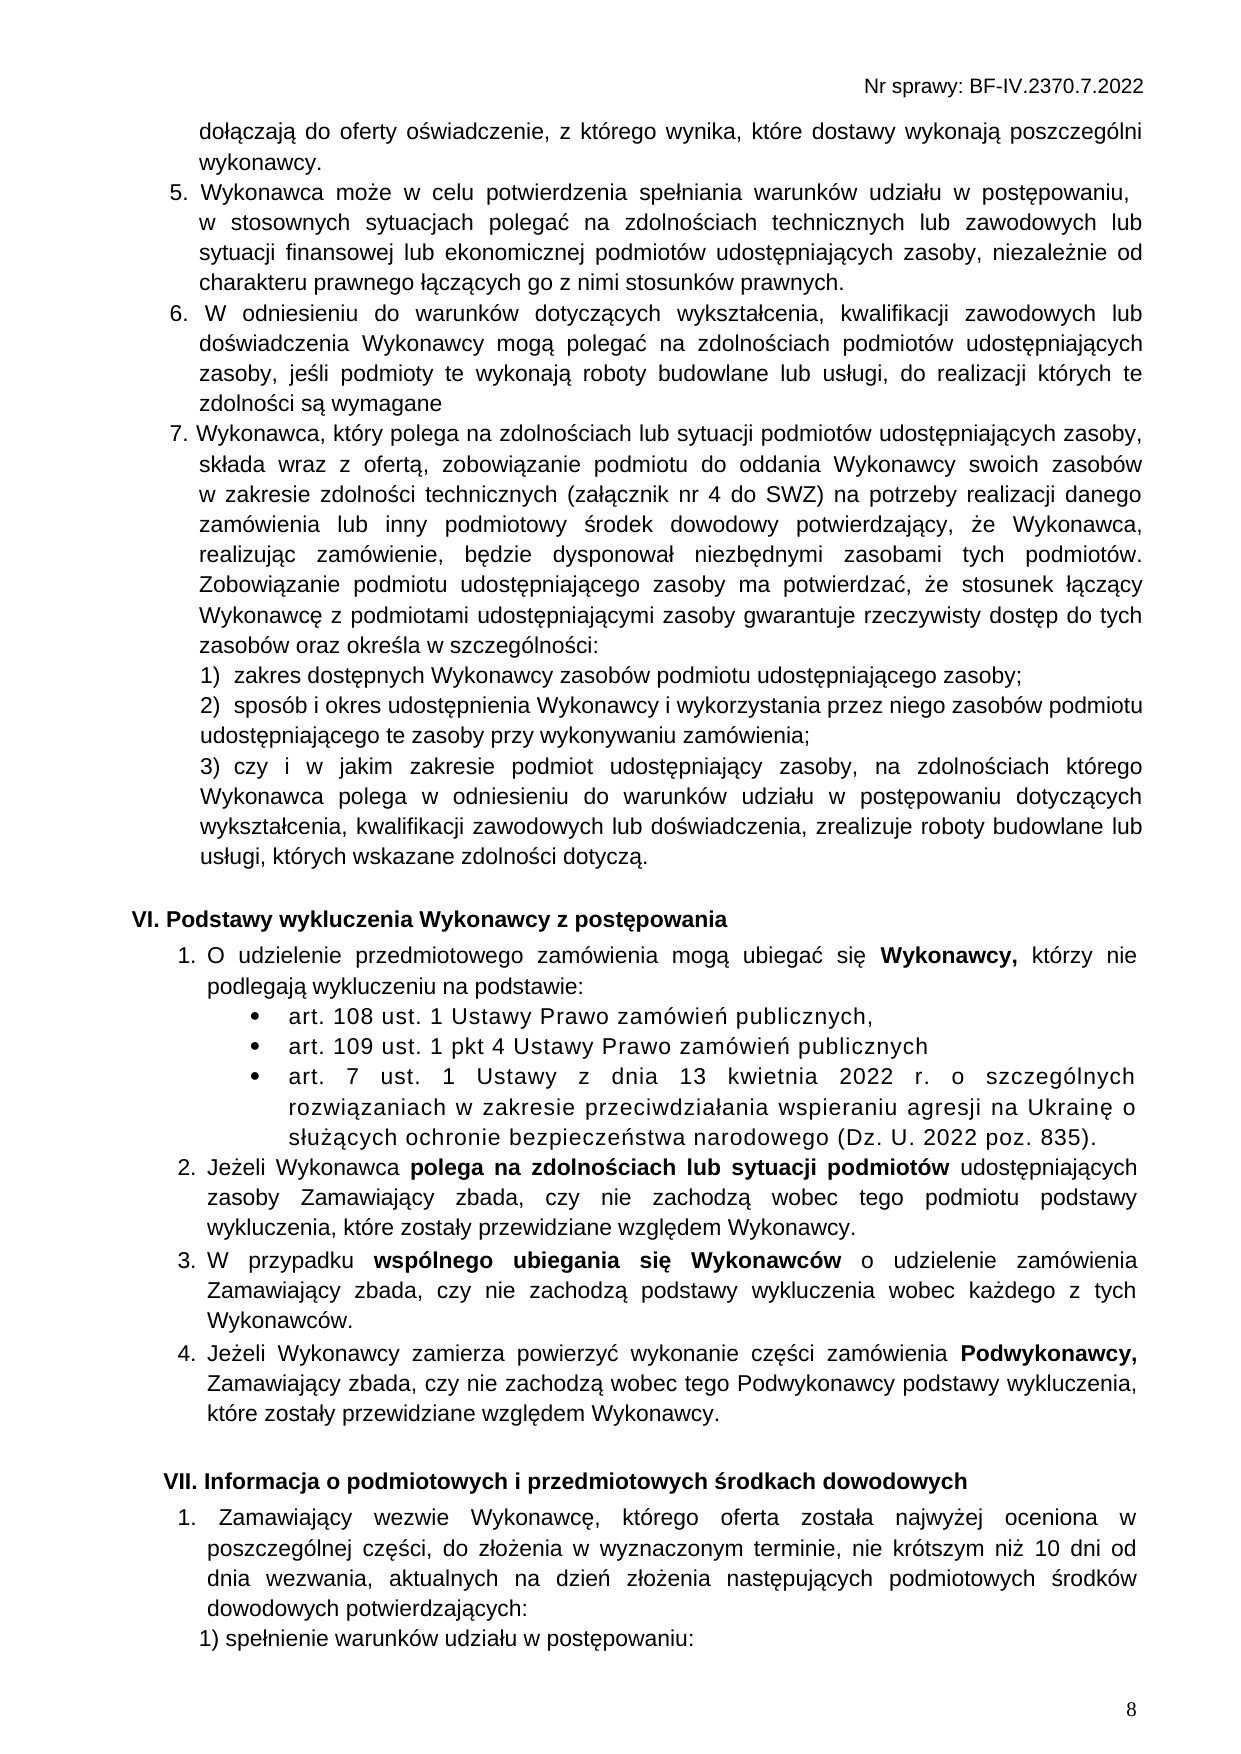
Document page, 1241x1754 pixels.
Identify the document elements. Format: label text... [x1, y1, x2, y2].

list art. 109 ust. 1 pkt 4 Ustawy Prawo zamówień publicznych [251, 1033, 1137, 1059]
list zakres dostępnych Wykonawcy zasobów podmiotu udostępniającego zasoby; [200, 662, 1143, 688]
text VII. Informacja o podmiotowych i przedmiotowych środkach dowodowych [125, 1468, 1137, 1495]
list sposób i okres udostępnienia Wykonawcy i wykorzystania przez niego zasobów podmiotu udostępniającego te zasoby przy wykonywaniu zamówienia; [200, 692, 1143, 749]
list O udzielenie przedmiotowego zamówienia mogą ubiegać się Wykonawcy, którzy nie podlegają wykluczeniu na podstawie: [177, 942, 1137, 999]
text 6. W odniesieniu do warunków dotyczących wykształcenia, kwalifikacji zawodowych lub doświadczenia Wykonawcy mogą polegać na zdolnościach podmiotów udostępniających zasoby, jeśli podmioty te wykonają roboty budowlane lub usługi, do realizacji których te zdolności są wymagane [169, 299, 1143, 416]
text 1. Zamawiający wezwie Wykonawcę, którego oferta została najwyżej oceniona w poszczególnej części, do złożenia w wyznaczonym terminie, nie krótszym niż 10 dni od dnia wezwania, aktualnych na dzień złożenia następujących podmiotowych środków dowodowych potwierdzających: [177, 1504, 1137, 1621]
list Jeżeli Wykonawca polega na zdolnościach lub sytuacji podmiotów udostępniających zasoby Zamawiający zbada, czy nie zachodzą wobec tego podmiotu podstawy wykluczenia, które zostały przewidziane względem Wykonawcy. [177, 1154, 1137, 1241]
subtitle VI. Podstawy wykluczenia Wykonawcy z postępowania [131, 906, 1139, 932]
text 1) spełnienie warunków udziału w postępowaniu: [199, 1625, 1143, 1651]
list art. 7 ust. 1 Ustawy z dnia 13 kwietnia 2022 r. o szczególnych rozwiązaniach w zakresie przeciwdziałania wspieraniu agresji na Ukrainę o służących ochronie bezpieczeństwa narodowego (Dz. U. 2022 poz. 835). [251, 1063, 1137, 1150]
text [169, 118, 1143, 175]
text 7. Wykonawca, który polega na zdolnościach lub sytuacji podmiotów udostępniających zasoby, składa wraz z ofertą, zobowiązanie podmiotu do oddania Wykonawcy swoich zasobów w zakresie zdolności technicznych (załącznik nr 4 do SWZ) na potrzeby realizacji danego zamówienia lub inny podmiotowy środek dowodowy potwierdzający, że Wykonawca, realizując zamówienie, będzie dysponował niezbędnymi zasobami tych podmiotów. Zobowiązanie podmiotu udostępniającego zasoby ma potwierdzać, że stosunek łączący Wykonawcę z podmiotami udostępniającymi zasoby gwarantuje rzeczywisty dostęp do tych zasobów oraz określa w szczególności: [169, 420, 1143, 658]
text 5. Wykonawca może w celu potwierdzenia spełniania warunków udziału w postępowaniu, w stosownych sytuacjach polegać na zdolnościach technicznych lub zawodowych lub sytuacji finansowej lub ekonomicznej podmiotów udostępniających zasoby, niezależnie od charakteru prawnego łączących go z nimi stosunków prawnych. [169, 179, 1143, 296]
list czy i w jakim zakresie podmiot udostępniający zasoby, na zdolnościach którego Wykonawca polega w odniesieniu do warunków udziału w postępowaniu dotyczących wykształcenia, kwalifikacji zawodowych lub doświadczenia, zrealizuje roboty budowlane lub usługi, których wskazane zdolności dotyczą. [200, 753, 1143, 869]
list art. 108 ust. 1 Ustawy Prawo zamówień publicznych, [251, 1003, 1137, 1029]
list Jeżeli Wykonawcy zamierza powierzyć wykonanie części zamówienia Podwykonawcy, Zamawiający zbada, czy nie zachodzą wobec tego Podwykonawcy podstawy wykluczenia, które zostały przewidziane względem Wykonawcy. [177, 1340, 1137, 1427]
list W przypadku wspólnego ubiegania się Wykonawców o udzielenie zamówienia Zamawiający zbada, czy nie zachodzą podstawy wykluczenia wobec każdego z tych Wykonawców. [177, 1247, 1137, 1334]
